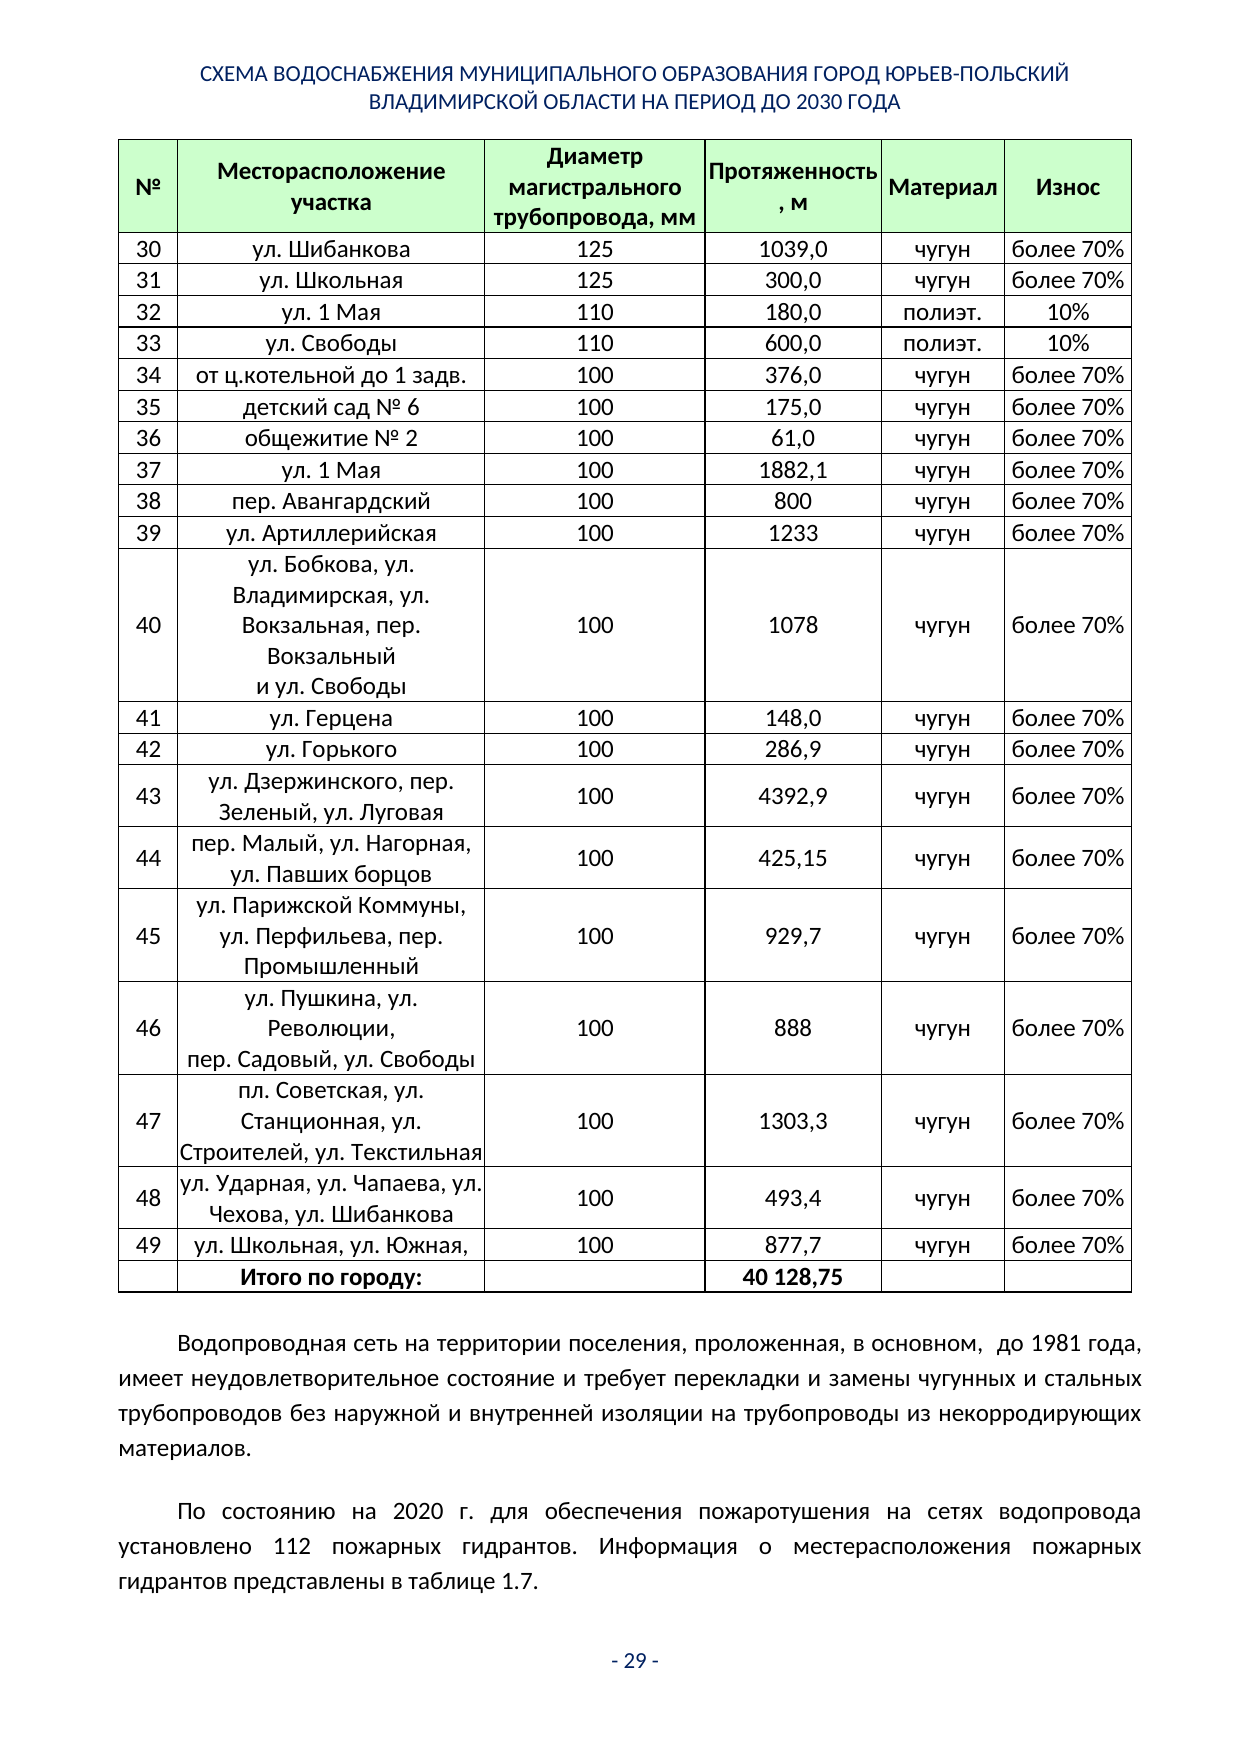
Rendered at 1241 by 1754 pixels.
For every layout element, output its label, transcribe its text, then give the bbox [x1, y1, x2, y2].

table_cell более 70% [1005, 1229, 1131, 1260]
table_cell 40 [119, 549, 177, 701]
table_cell более 70% [1005, 702, 1131, 733]
table_cell чугун [882, 517, 1004, 547]
table_cell 100 [485, 359, 704, 389]
table_cell [882, 1261, 1004, 1291]
table_cell 100 [485, 517, 704, 547]
table_cell 10% [1005, 328, 1131, 358]
table_cell ул. Герцена [178, 702, 484, 733]
table_cell 100 [485, 1167, 704, 1228]
table_header Износ [1005, 140, 1131, 232]
table_cell 100 [485, 889, 704, 981]
table_cell [485, 1261, 704, 1291]
table_cell чугун [882, 702, 1004, 733]
table_cell 42 [119, 734, 177, 764]
table_cell 32 [119, 296, 177, 326]
table_cell 1882,1 [706, 454, 881, 484]
table_cell [1005, 1261, 1131, 1291]
table_cell 1039,0 [706, 233, 881, 263]
table_cell 286,9 [706, 734, 881, 764]
table_cell более 70% [1005, 359, 1131, 389]
table_cell Итого по городу: [178, 1261, 484, 1291]
table_cell чугун [882, 359, 1004, 389]
table_cell 100 [485, 454, 704, 484]
table_cell 125 [485, 264, 704, 295]
table_cell 49 [119, 1229, 177, 1260]
table_cell 43 [119, 765, 177, 826]
table_cell 40 128,75 [706, 1261, 881, 1291]
table_cell более 70% [1005, 889, 1131, 981]
table_header Диаметр магистрального трубопровода, мм [485, 140, 704, 232]
table_cell чугун [882, 734, 1004, 764]
table_cell более 70% [1005, 827, 1131, 888]
table_cell 110 [485, 328, 704, 358]
table_cell 180,0 [706, 296, 881, 326]
table_cell ул. Пушкина, ул. Революции, пер. Садовый, ул. Свободы [178, 982, 484, 1073]
table_cell более 70% [1005, 982, 1131, 1073]
table_cell 600,0 [706, 328, 881, 358]
table_cell 100 [485, 1229, 704, 1260]
table_cell 888 [706, 982, 881, 1073]
table_cell 34 [119, 359, 177, 389]
table_cell ул. Школьная, ул. Южная, [178, 1229, 484, 1260]
table_cell 100 [485, 702, 704, 733]
table_cell 39 [119, 517, 177, 547]
table_cell чугун [882, 982, 1004, 1073]
table_cell ул. 1 Мая [178, 454, 484, 484]
table_cell 45 [119, 889, 177, 981]
table_header Протяженность, м [706, 140, 881, 232]
table_cell чугун [882, 422, 1004, 453]
table_cell 41 [119, 702, 177, 733]
table_cell 100 [485, 485, 704, 516]
table_cell 33 [119, 328, 177, 358]
table_cell 877,7 [706, 1229, 881, 1260]
table_cell ул. Парижской Коммуны, ул. Перфильева, пер. Промышленный [178, 889, 484, 981]
table_cell 36 [119, 422, 177, 453]
table_cell пер. Малый, ул. Нагорная, ул. Павших борцов [178, 827, 484, 888]
table_cell 100 [485, 1075, 704, 1166]
table_cell 148,0 [706, 702, 881, 733]
table_cell 100 [485, 391, 704, 421]
table_cell чугун [882, 233, 1004, 263]
table_cell чугун [882, 264, 1004, 295]
table_cell 175,0 [706, 391, 881, 421]
table_cell 1233 [706, 517, 881, 547]
table_cell полиэт. [882, 296, 1004, 326]
table_header Месторасположение участка [178, 140, 484, 232]
table_cell 376,0 [706, 359, 881, 389]
table_cell пл. Советская, ул. Станционная, ул. Строителей, ул. Текстильная [178, 1075, 484, 1166]
table_cell 48 [119, 1167, 177, 1228]
table_cell 100 [485, 765, 704, 826]
table_cell 100 [485, 734, 704, 764]
table_cell более 70% [1005, 1075, 1131, 1166]
table_cell 100 [485, 827, 704, 888]
text По состоянию на 2020 г. для обеспечения пожаротушения на сетях водопровода установлено 112 пожарных гидрантов. Информация о местерасположения пожарных гидрантов представлены в таблице 1.7. [118, 1495, 1143, 1596]
table_cell чугун [882, 1167, 1004, 1228]
table_cell ул. Артиллерийская [178, 517, 484, 547]
table_cell 35 [119, 391, 177, 421]
table_cell ул. Бобкова, ул. Владимирская, ул. Вокзальная, пер. Вокзальный и ул. Свободы [178, 549, 484, 701]
table_cell 1303,3 [706, 1075, 881, 1166]
table_cell 929,7 [706, 889, 881, 981]
table_cell более 70% [1005, 765, 1131, 826]
table_cell чугун [882, 454, 1004, 484]
table_cell 61,0 [706, 422, 881, 453]
table_cell чугун [882, 765, 1004, 826]
table_cell ул. 1 Мая [178, 296, 484, 326]
table_cell 125 [485, 233, 704, 263]
table_cell чугун [882, 391, 1004, 421]
table_cell чугун [882, 889, 1004, 981]
table_cell более 70% [1005, 549, 1131, 701]
table_cell 300,0 [706, 264, 881, 295]
table_cell 30 [119, 233, 177, 263]
table_cell 10% [1005, 296, 1131, 326]
table_cell 47 [119, 1075, 177, 1166]
table_cell ул. Ударная, ул. Чапаева, ул. Чехова, ул. Шибанкова [178, 1167, 484, 1228]
table_cell 493,4 [706, 1167, 881, 1228]
table_cell 425,15 [706, 827, 881, 888]
table_cell более 70% [1005, 264, 1131, 295]
table_cell более 70% [1005, 233, 1131, 263]
table_cell полиэт. [882, 328, 1004, 358]
table_cell более 70% [1005, 391, 1131, 421]
table_cell 800 [706, 485, 881, 516]
table_cell чугун [882, 485, 1004, 516]
table_cell ул. Горького [178, 734, 484, 764]
table_cell 100 [485, 422, 704, 453]
table_cell ул. Шибанкова [178, 233, 484, 263]
table_cell общежитие № 2 [178, 422, 484, 453]
table_cell 100 [485, 549, 704, 701]
table_cell ул. Школьная [178, 264, 484, 295]
table_cell более 70% [1005, 485, 1131, 516]
table_cell детский сад № 6 [178, 391, 484, 421]
table_cell 31 [119, 264, 177, 295]
table_cell более 70% [1005, 1167, 1131, 1228]
table_cell более 70% [1005, 734, 1131, 764]
table_cell ул. Свободы [178, 328, 484, 358]
table_cell чугун [882, 1229, 1004, 1260]
text Водопроводная сеть на территории поселения, проложенная, в основном, до 1981 года, имеет неудовлетворительное состояние и требует перекладки и замены чугунных и стальных трубопроводов без наружной и внутренней изоляции на трубопроводы из некорродирующих материалов. [118, 1327, 1143, 1463]
table_cell более 70% [1005, 422, 1131, 453]
table_cell чугун [882, 827, 1004, 888]
table_cell от ц.котельной до 1 задв. [178, 359, 484, 389]
table_cell ул. Дзержинского, пер. Зеленый, ул. Луговая [178, 765, 484, 826]
table_cell 46 [119, 982, 177, 1073]
table_cell более 70% [1005, 517, 1131, 547]
table_header Материал [882, 140, 1004, 232]
table_cell 38 [119, 485, 177, 516]
table_cell 44 [119, 827, 177, 888]
table_cell 4392,9 [706, 765, 881, 826]
table_cell [119, 1261, 177, 1291]
table_cell пер. Авангардский [178, 485, 484, 516]
table_cell 110 [485, 296, 704, 326]
table_cell более 70% [1005, 454, 1131, 484]
table_cell чугун [882, 1075, 1004, 1166]
table_cell 37 [119, 454, 177, 484]
table_cell 100 [485, 982, 704, 1073]
table_cell чугун [882, 549, 1004, 701]
table_cell 1078 [706, 549, 881, 701]
table_header № [119, 140, 177, 232]
